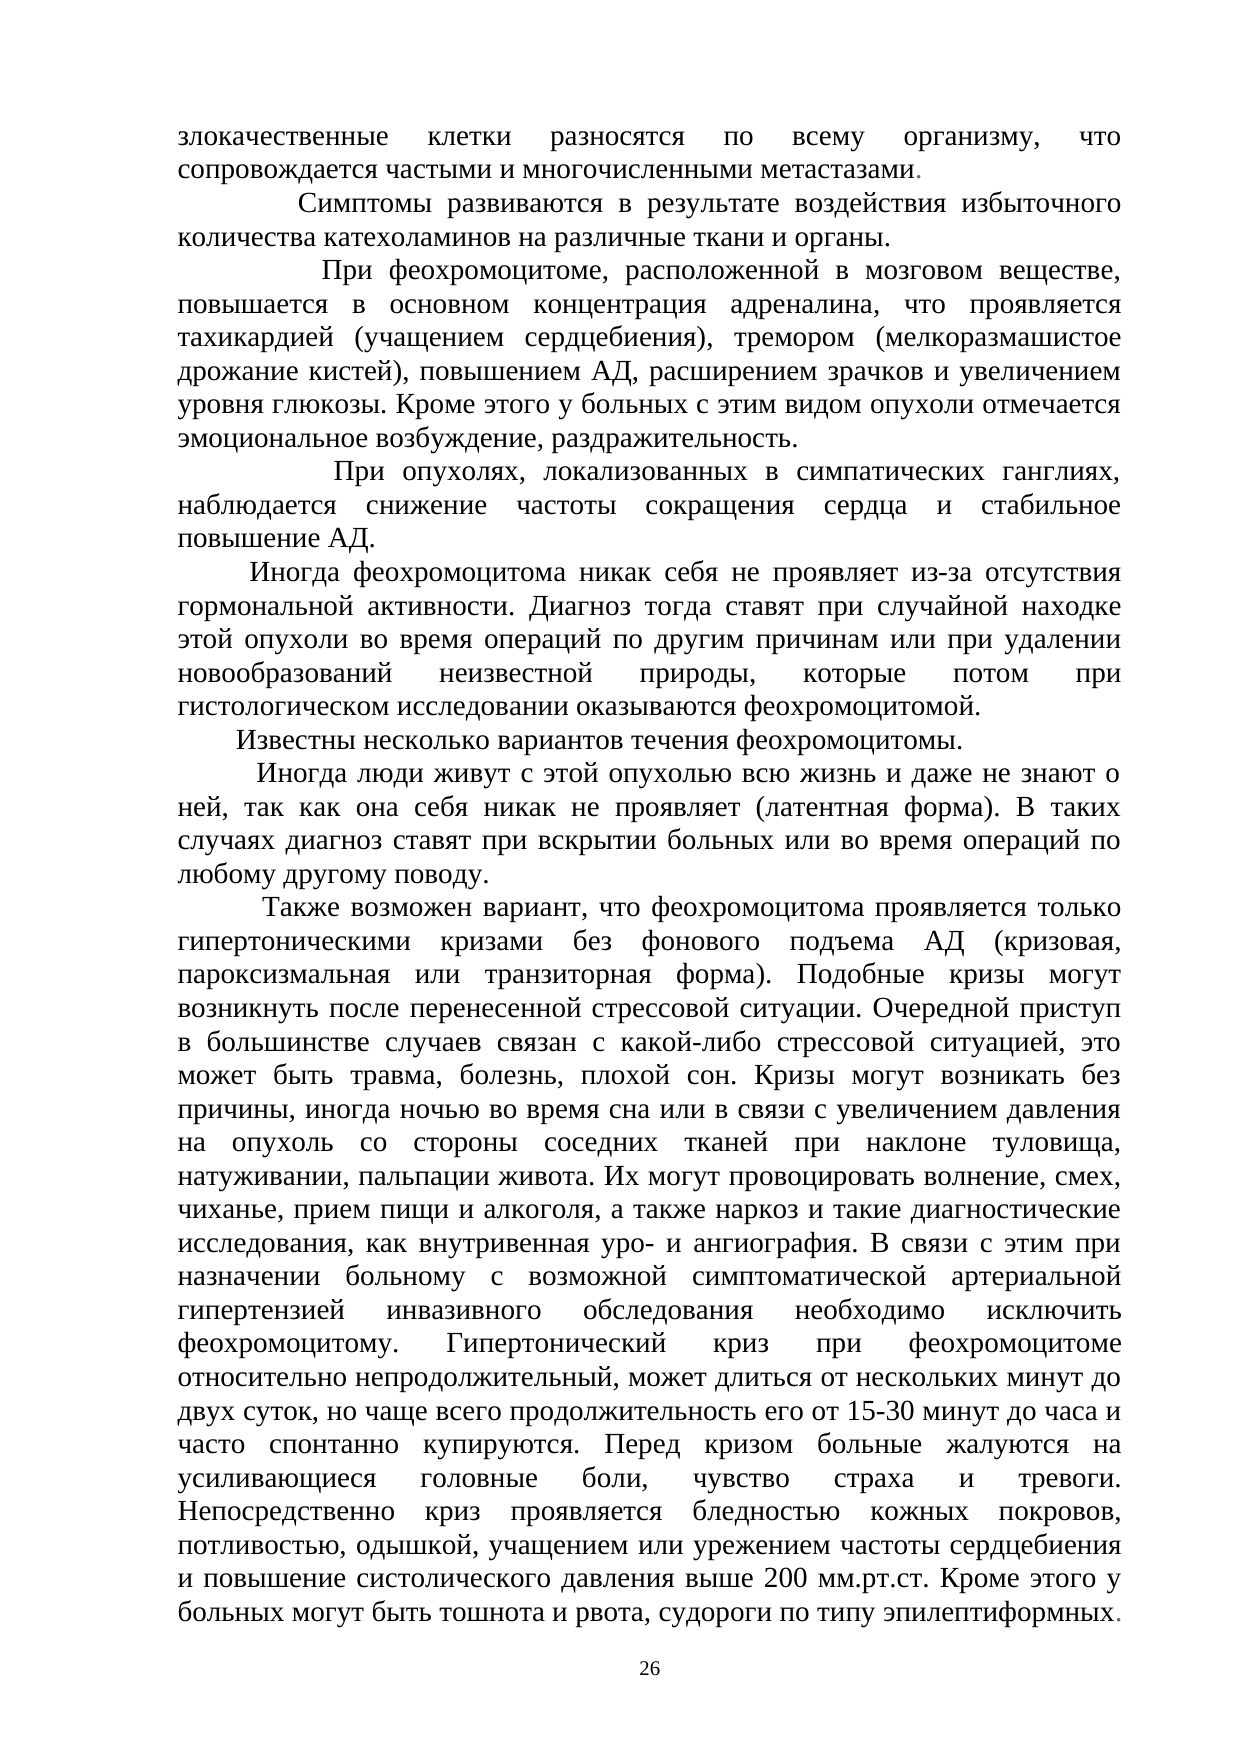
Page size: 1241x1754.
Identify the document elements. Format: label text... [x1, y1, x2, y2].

text Иногда люди живут с этой опухолью всю жизнь и даже не знают о ней, так как она себя никак не проявляет (латентная форма). В таких случаях диагноз ставят при вскрытии больных или во время операций по любому другому поводу. [177, 755, 1122, 889]
text Симптомы развиваются в результате воздействия избыточного количества катехоламинов на различные ткани и органы. [177, 185, 1122, 252]
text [177, 118, 1122, 185]
text Иногда феохромоцитома никак себя не проявляет из-за отсутствия гормональной активности. Диагноз тогда ставят при случайной находке этой опухоли во время операций по другим причинам или при удалении новообразований неизвестной природы, которые потом при гистологическом исследовании оказываются феохромоцитомой. [177, 554, 1122, 722]
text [177, 889, 1122, 1627]
text При опухолях, локализованных в симпатических ганглиях, наблюдается снижение частоты сокращения сердца и стабильное повышение АД. [177, 453, 1122, 554]
text Известны несколько вариантов течения феохромоцитомы. [177, 722, 1122, 755]
text При феохромоцитоме, расположенной в мозговом веществе, повышается в основном концентрация адреналина, что проявляется тахикардией (учащением сердцебиения), тремором (мелкоразмашистое дрожание кистей), повышением АД, расширением зрачков и увеличением уровня глюкозы. Кроме этого у больных с этим видом опухоли отмечается эмоциональное возбуждение, раздражительность. [177, 252, 1122, 453]
